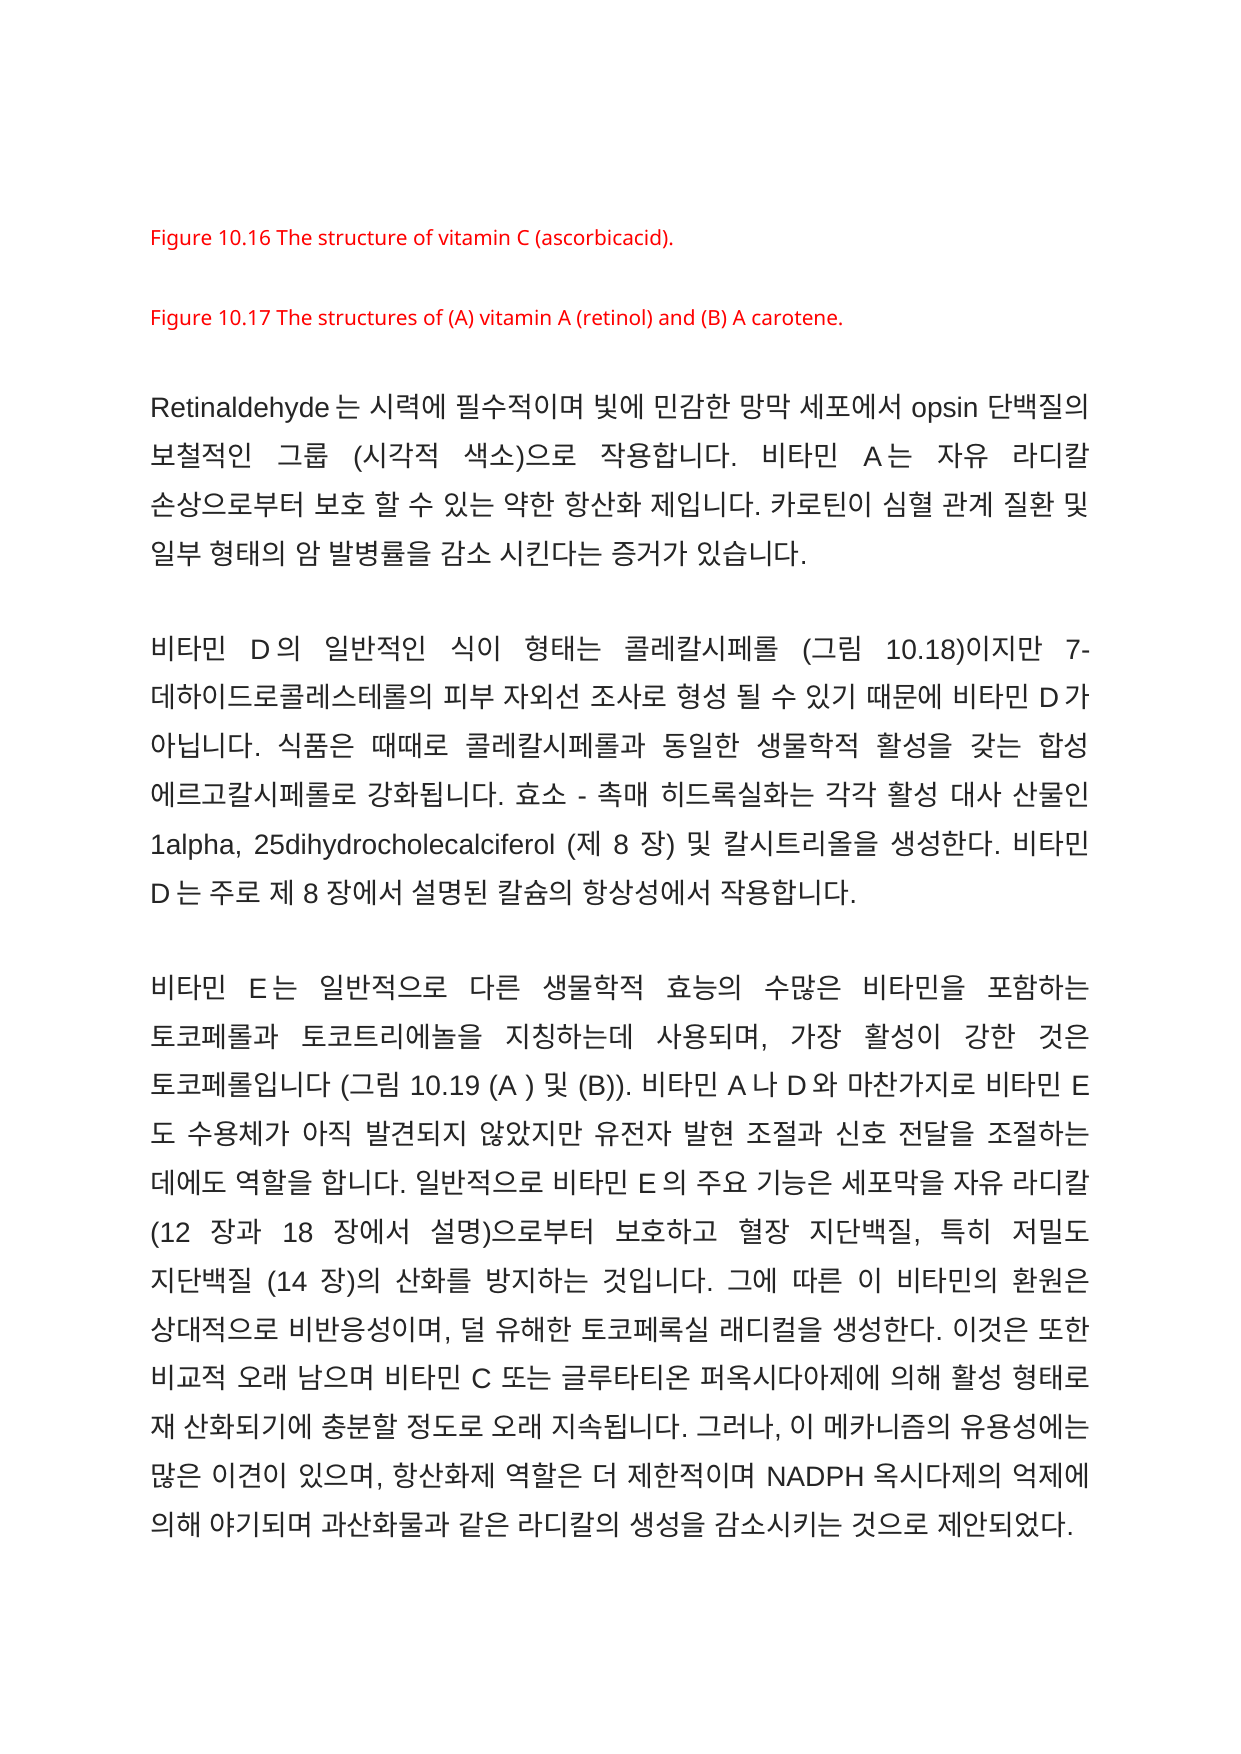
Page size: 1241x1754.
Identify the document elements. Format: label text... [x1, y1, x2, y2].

text Figure 10.17 The structures of (A) vitamin A (retinol) and (B) A carotene. [150, 303, 1090, 332]
text Retinaldehyde는 시력에 필수적이며 빛에 민감한 망막 세포에서 opsin 단백질의 보철적인 그룹 (시각적 색소)으로 작용합니다. 비타민 A는 자유 라디칼 손상으로부터 보호 할 수 있는 약한 항산화 제입니다. 카로틴이 심혈 관계 질환 및 일부 형태의 암 발병률을 감소 시킨다는 증거가 있습니다. [150, 385, 1090, 572]
text 비타민 D의 일반적인 식이 형태는 콜레칼시페롤 (그림 10.18)이지만 7- 데하이드로콜레스테롤의 피부 자외선 조사로 형성 될 수 있기 때문에 비타민 D가 아닙니다. 식품은 때때로 콜레칼시페롤과 동일한 생물학적 활성을 갖는 합성 에르고칼시페롤로 강화됩니다. 효소 - 촉매 히드록실화는 각각 활성 대사 산물인 1alpha, 25dihydrocholecalciferol (제 8 장) 및 칼시트리올을 생성한다. 비타민 D는 주로 제 8 장에서 설명된 칼슘의 항상성에서 작용합니다. [150, 626, 1090, 911]
text 비타민 E는 일반적으로 다른 생물학적 효능의 수많은 비타민을 포함하는 토코페롤과 토코트리에놀을 지칭하는데 사용되며, 가장 활성이 강한 것은 토코페롤입니다 (그림 10.19 (A ) 및 (B)). 비타민 A나 D와 마찬가지로 비타민 E도 수용체가 아직 발견되지 않았지만 유전자 발현 조절과 신호 전달을 조절하는 데에도 역할을 합니다. 일반적으로 비타민 E의 주요 기능은 세포막을 자유 라디칼 (12 장과 18 장에서 설명)으로부터 보호하고 혈장 지단백질, 특히 저밀도 지단백질 (14 장)의 산화를 방지하는 것입니다. 그에 따른 이 비타민의 환원은 상대적으로 비반응성이며, 덜 유해한 토코페록실 래디컬을 생성한다. 이것은 또한 비교적 오래 남으며 비타민 C 또는 글루타티온 퍼옥시다아제에 의해 활성 형태로 재 산화되기에 충분할 정도로 오래 지속됩니다. 그러나, 이 메카니즘의 유용성에는 많은 이견이 있으며, 항산화제 역할은 더 제한적이며 NADPH 옥시다제의 억제에 의해 야기되며 과산화물과 같은 라디칼의 생성을 감소시키는 것으로 제안되었다. [150, 966, 1090, 1544]
text Figure 10.16 The structure of vitamin C (ascorbicacid). [150, 223, 1090, 252]
